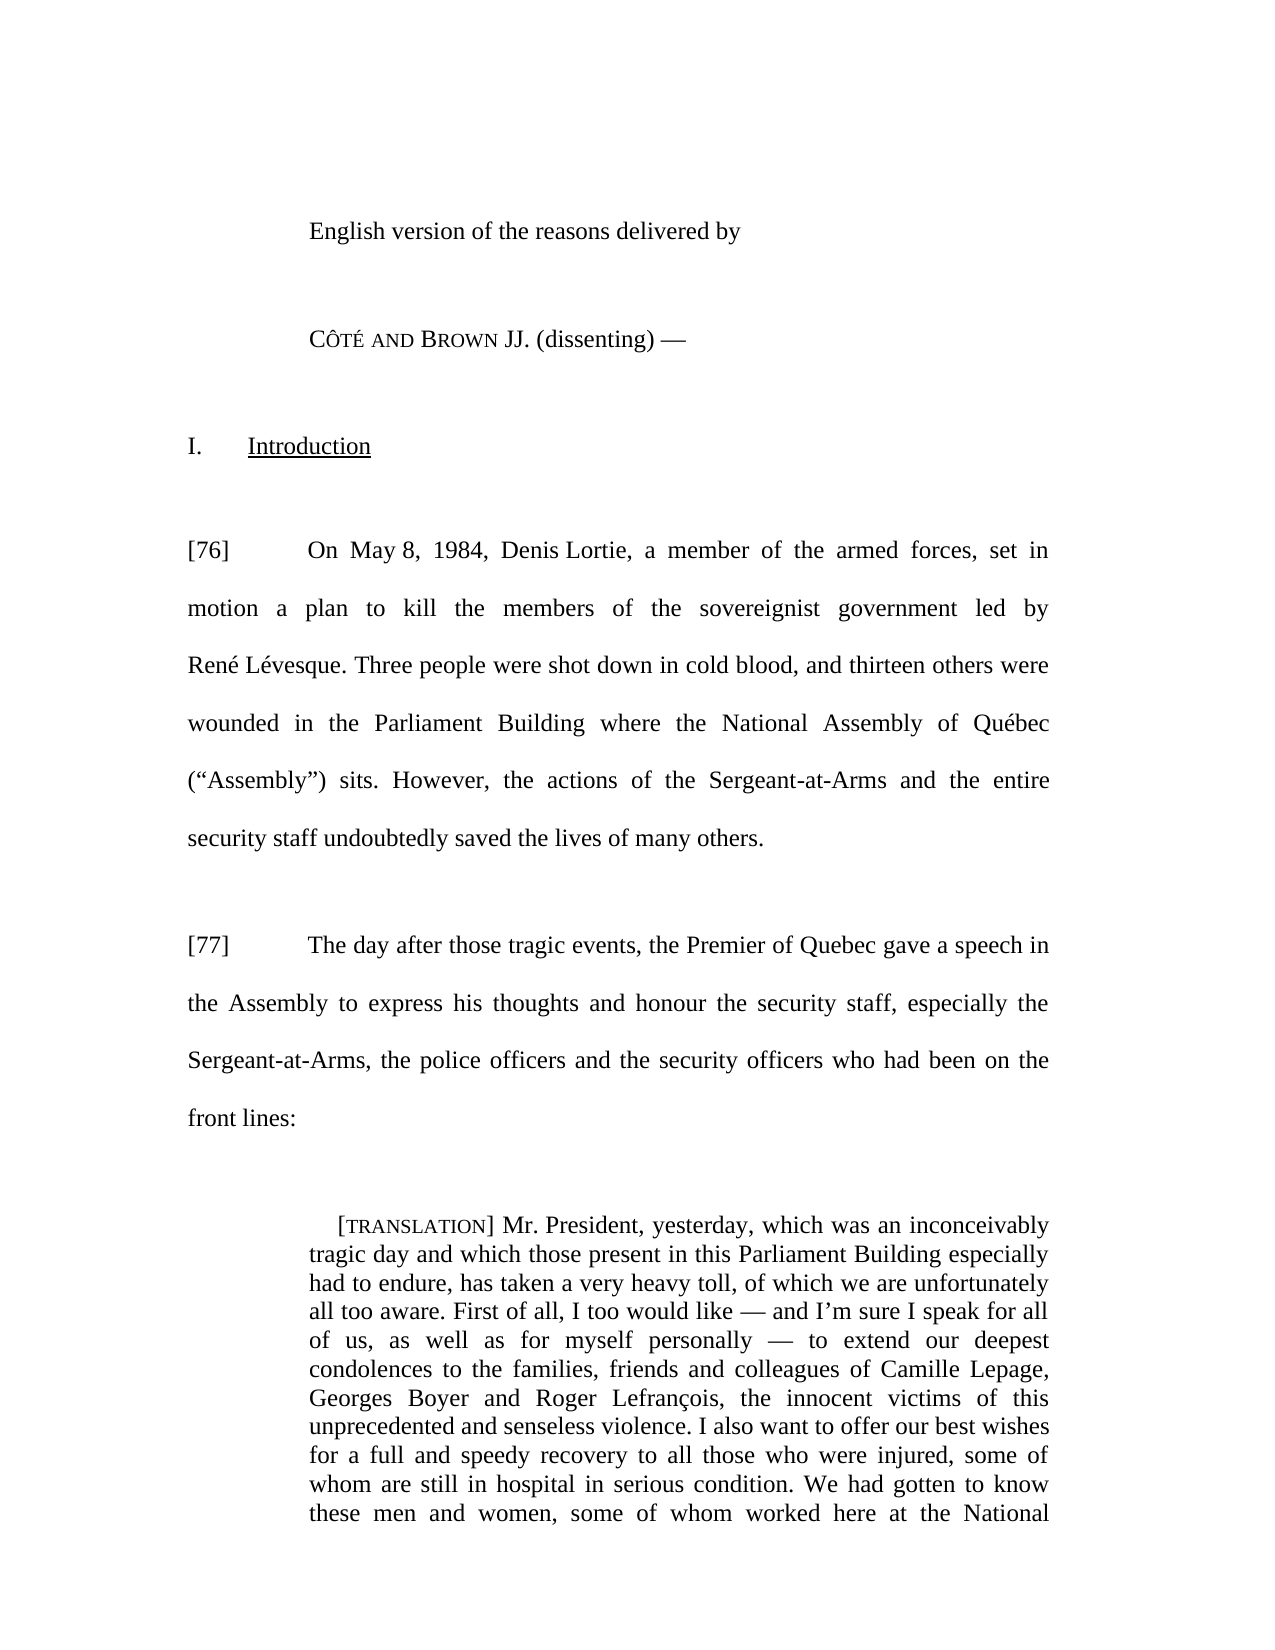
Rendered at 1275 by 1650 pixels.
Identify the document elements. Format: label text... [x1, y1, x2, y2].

text On May 8, 1984, Denis Lortie, a member of the armed forces, set in motion a plan to kill the members of the sovereignist government led by René Lévesque. Three people were shot down in cold blood, and thirteen others were wounded in the Parliament Building where the National Assembly of Québec (“Assembly”) sits. However, the actions of the Sergeant-at-Arms and the entire security staff undoubtedly saved the lives of many others. [187, 535, 1050, 851]
text The day after those tragic events, the Premier of Quebec gave a speech in the Assembly to express his thoughts and honour the security staff, especially the Sergeant-at-Arms, the police officers and the security officers who had been on the front lines: [187, 930, 1050, 1131]
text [187, 1210, 1050, 1526]
text Côté and Brown JJ. (dissenting) — [187, 324, 1050, 353]
title Introduction [187, 431, 1050, 460]
list English version of the reasons delivered by [187, 216, 1050, 245]
